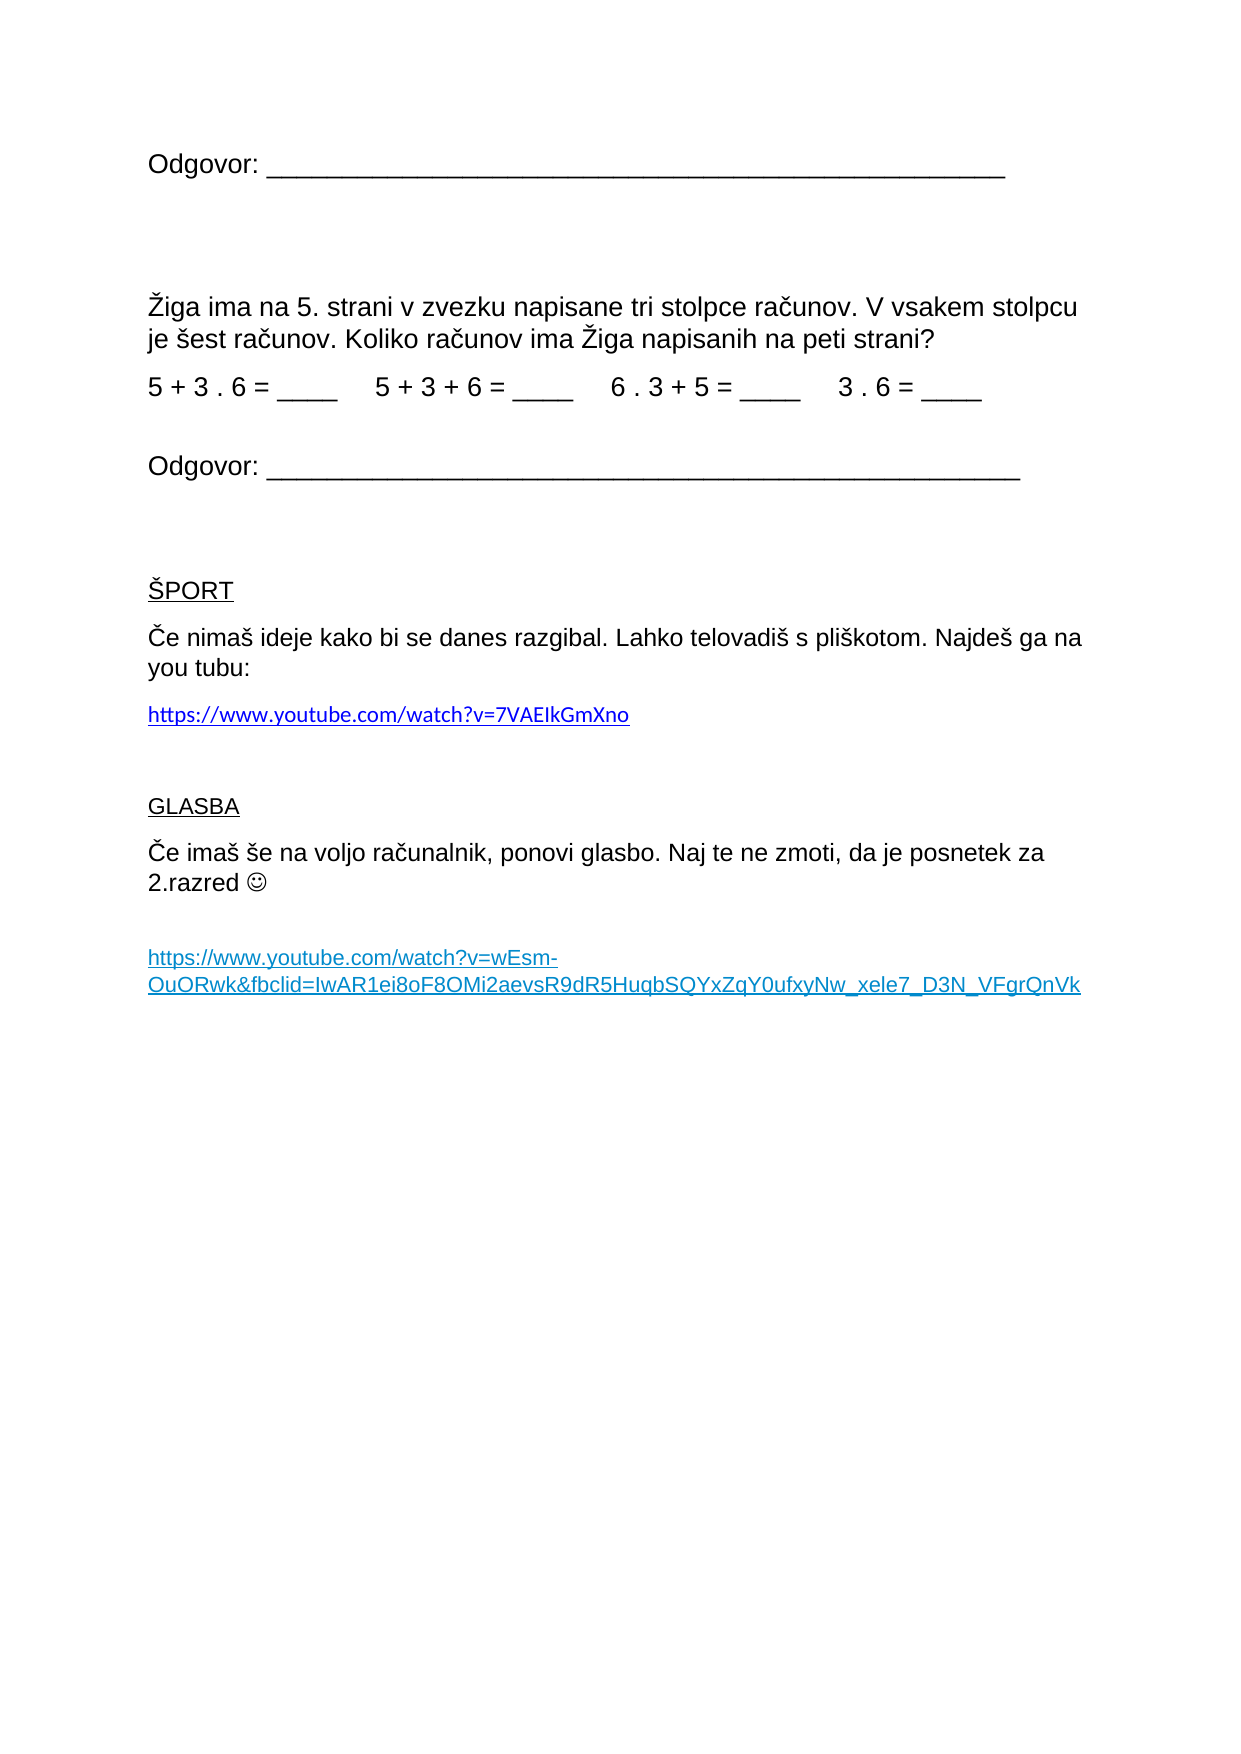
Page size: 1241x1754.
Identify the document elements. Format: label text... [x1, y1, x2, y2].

text 5 + 3 . 6 = ____ 5 + 3 + 6 = ____ 6 . 3 + 5 = ____ 3 . 6 = ____ [148, 371, 1093, 402]
text Če nimaš ideje kako bi se danes razgibal. Lahko telovadiš s pliškotom. Najdeš ga na you tubu: [148, 623, 1093, 682]
text Odgovor: __________________________________________________ [148, 450, 1093, 481]
text GLASBA [148, 793, 1093, 819]
text Če imaš še na voljo računalnik, ponovi glasbo. Naj te ne zmoti, da je posnetek za 2.razred [148, 838, 1093, 897]
text ŠPORT [148, 576, 1093, 605]
text Odgovor: _________________________________________________ [148, 148, 1093, 179]
text https://www.youtube.com/watch?v=wEsm-OuORwk&fbclid=IwAR1ei8oF8OMi2aevsR9dR5HuqbSQYxZqY0ufxyNw_xele7_D3N_VFgrQnVk [148, 915, 1093, 997]
text Žiga ima na 5. strani v zvezku napisane tri stolpce računov. V vsakem stolpcu je šest računov. Koliko računov ima Žiga napisanih na peti strani? [148, 291, 1093, 354]
text https://www.youtube.com/watch?v=7VAEIkGmXno [148, 701, 1093, 728]
